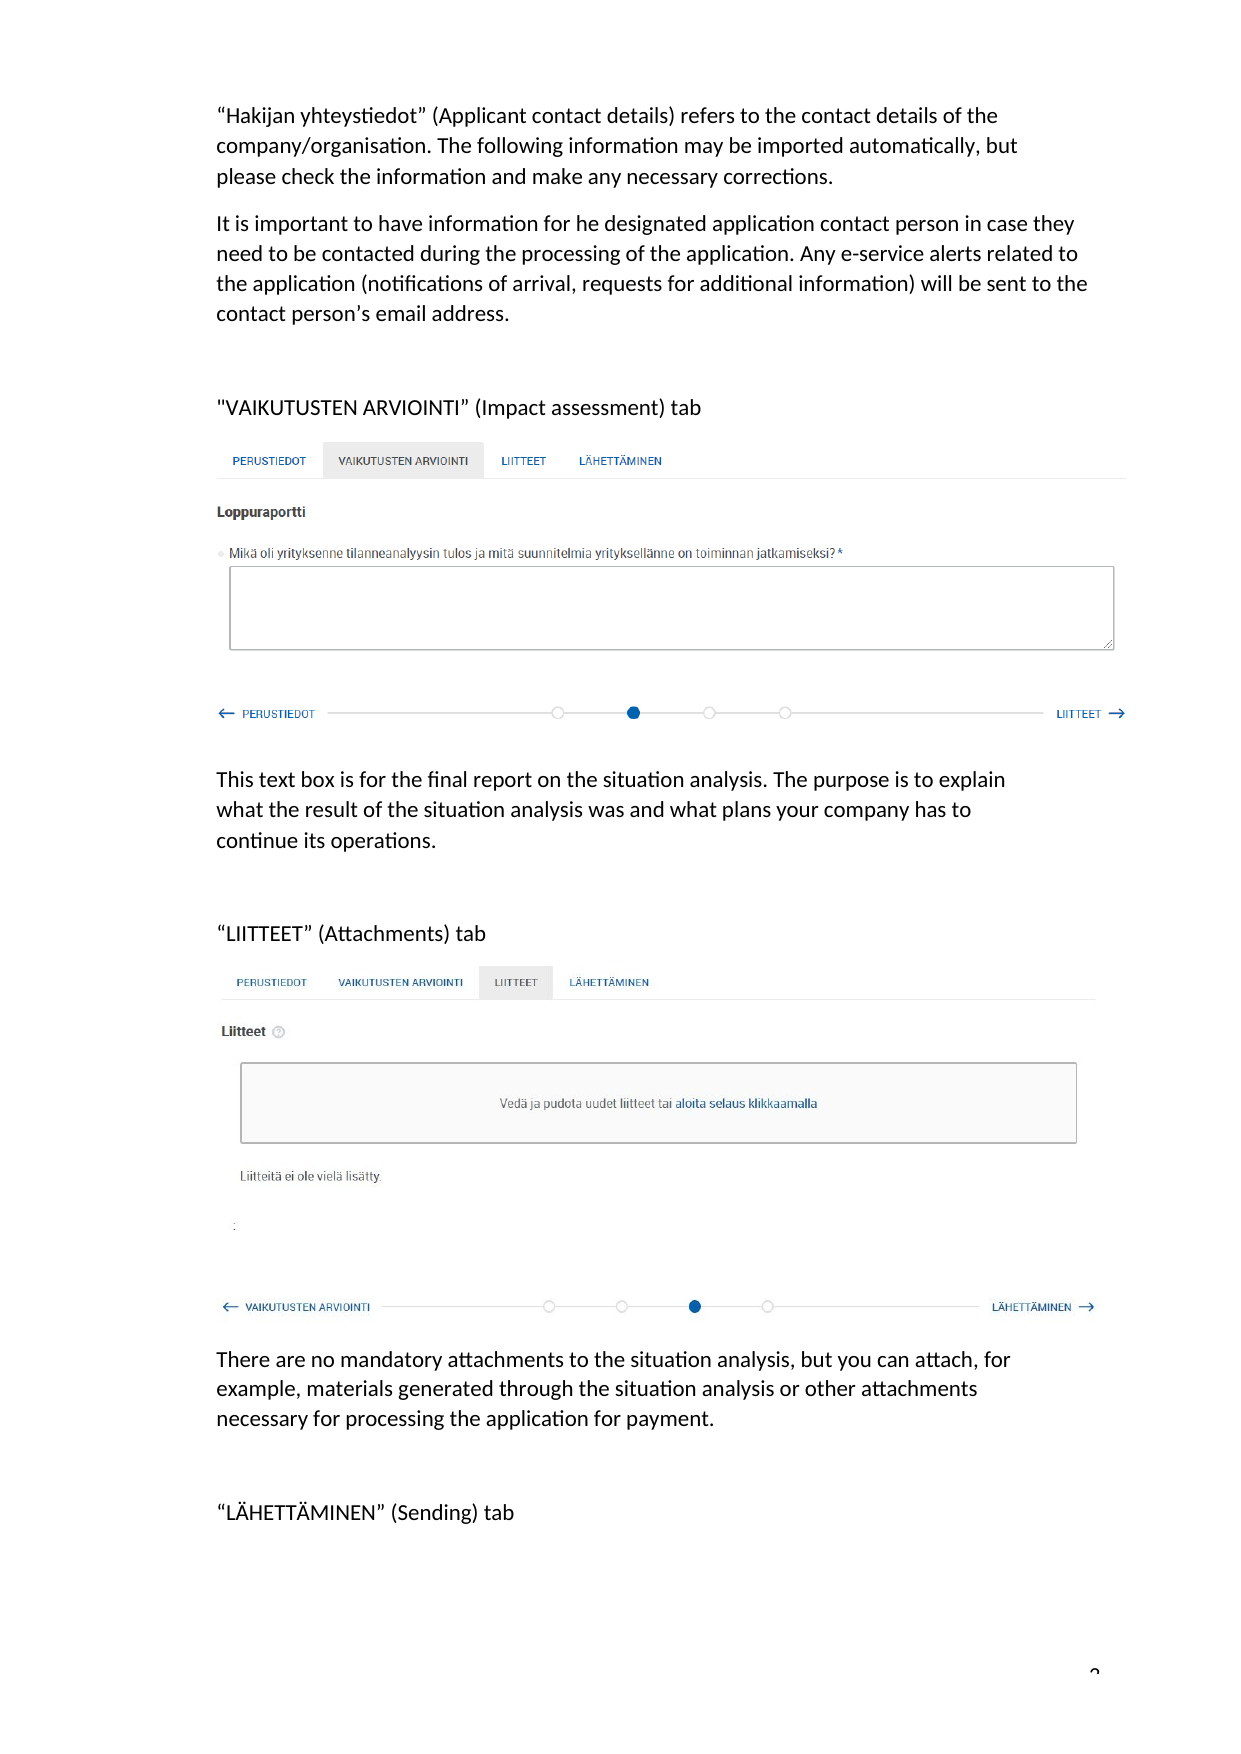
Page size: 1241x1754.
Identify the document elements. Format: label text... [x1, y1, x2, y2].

text “LÄHETTÄMINEN” (Sending) tab [216, 1498, 1138, 1526]
text It is important to have information for he designated application contact person in case they need to be contacted during the processing of the application. Any e-service alerts related to the application (notifications of arrival, requests for additional information) will be sent to the contact person’s email address. [216, 209, 1115, 327]
picture [217, 442, 1126, 719]
text “Hakijan yhteystiedot” (Applicant contact details) refers to the contact details of the company/organisation. The following information may be imported automatically, but please check the information and make any necessary corrections. [216, 101, 1076, 190]
text There are no mandatory attachments to the situation analysis, but you can attach, for example, materials generated through the situation analysis or other attachments necessary for processing the application for payment. [216, 1345, 1072, 1432]
picture [216, 966, 1100, 1323]
text "VAIKUTUSTEN ARVIOINTI” (Impact assessment) tab [216, 393, 1138, 421]
text “LIITTEET” (Attachments) tab [216, 919, 1138, 948]
text This text box is for the final report on the situation analysis. The purpose is to explain what the result of the situation analysis was and what plans your company has to continue its operations. [216, 765, 1051, 854]
